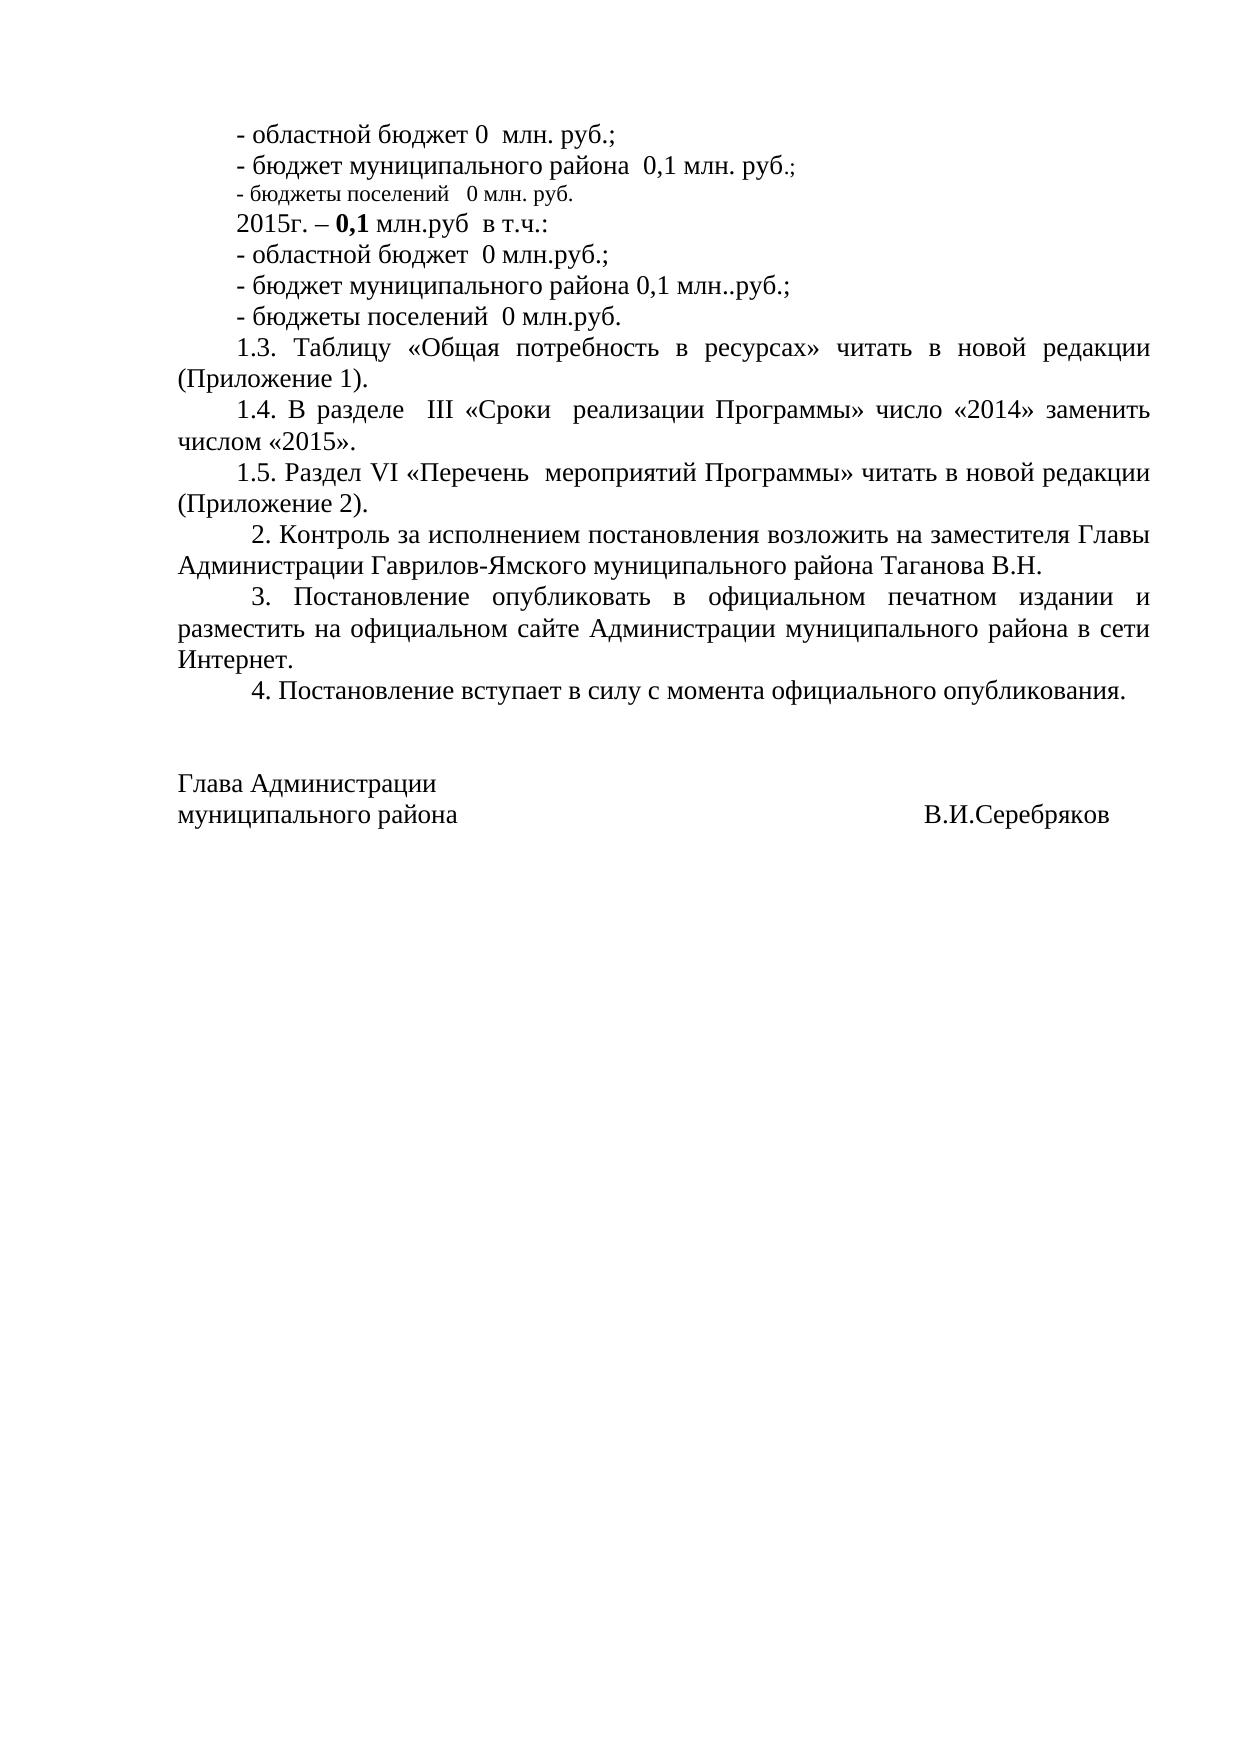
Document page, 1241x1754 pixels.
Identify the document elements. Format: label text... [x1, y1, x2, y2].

text 2. Контроль за исполнением постановления возложить на заместителя Главы Администрации Гаврилов-Ямского муниципального района Таганова В.Н. [177, 518, 1152, 581]
text 1.3. Таблицу «Общая потребность в ресурсах» читать в новой редакции (Приложение 1). [177, 331, 1152, 394]
text 1.4. В разделе III «Сроки реализации Программы» число «2014» заменить числом «2015». [177, 394, 1152, 456]
text муниципального района В.И.Серебряков [177, 798, 1152, 830]
text - бюджеты поселений 0 млн. руб. [177, 180, 1152, 207]
text - бюджеты поселений 0 млн.руб. [177, 300, 1152, 331]
text - областной бюджет 0 млн.руб.; [177, 238, 1152, 269]
text 1.5. Раздел VI «Перечень мероприятий Программы» читать в новой редакции (Приложение 2). [177, 456, 1152, 518]
text 3. Постановление опубликовать в официальном печатном издании и разместить на официальном сайте Администрации муниципального района в сети Интернет. [177, 581, 1152, 674]
text - бюджет муниципального района 0,1 млн..руб.; [177, 269, 1152, 300]
text 2015г. – 0,1 млн.руб в т.ч.: [177, 207, 1152, 238]
text Глава Администрации [177, 767, 1152, 798]
text - бюджет муниципального района 0,1 млн. руб.; [177, 149, 1152, 180]
text - областной бюджет 0 млн. руб.; [177, 118, 1152, 149]
text 4. Постановление вступает в силу с момента официального опубликования. [177, 674, 1152, 705]
